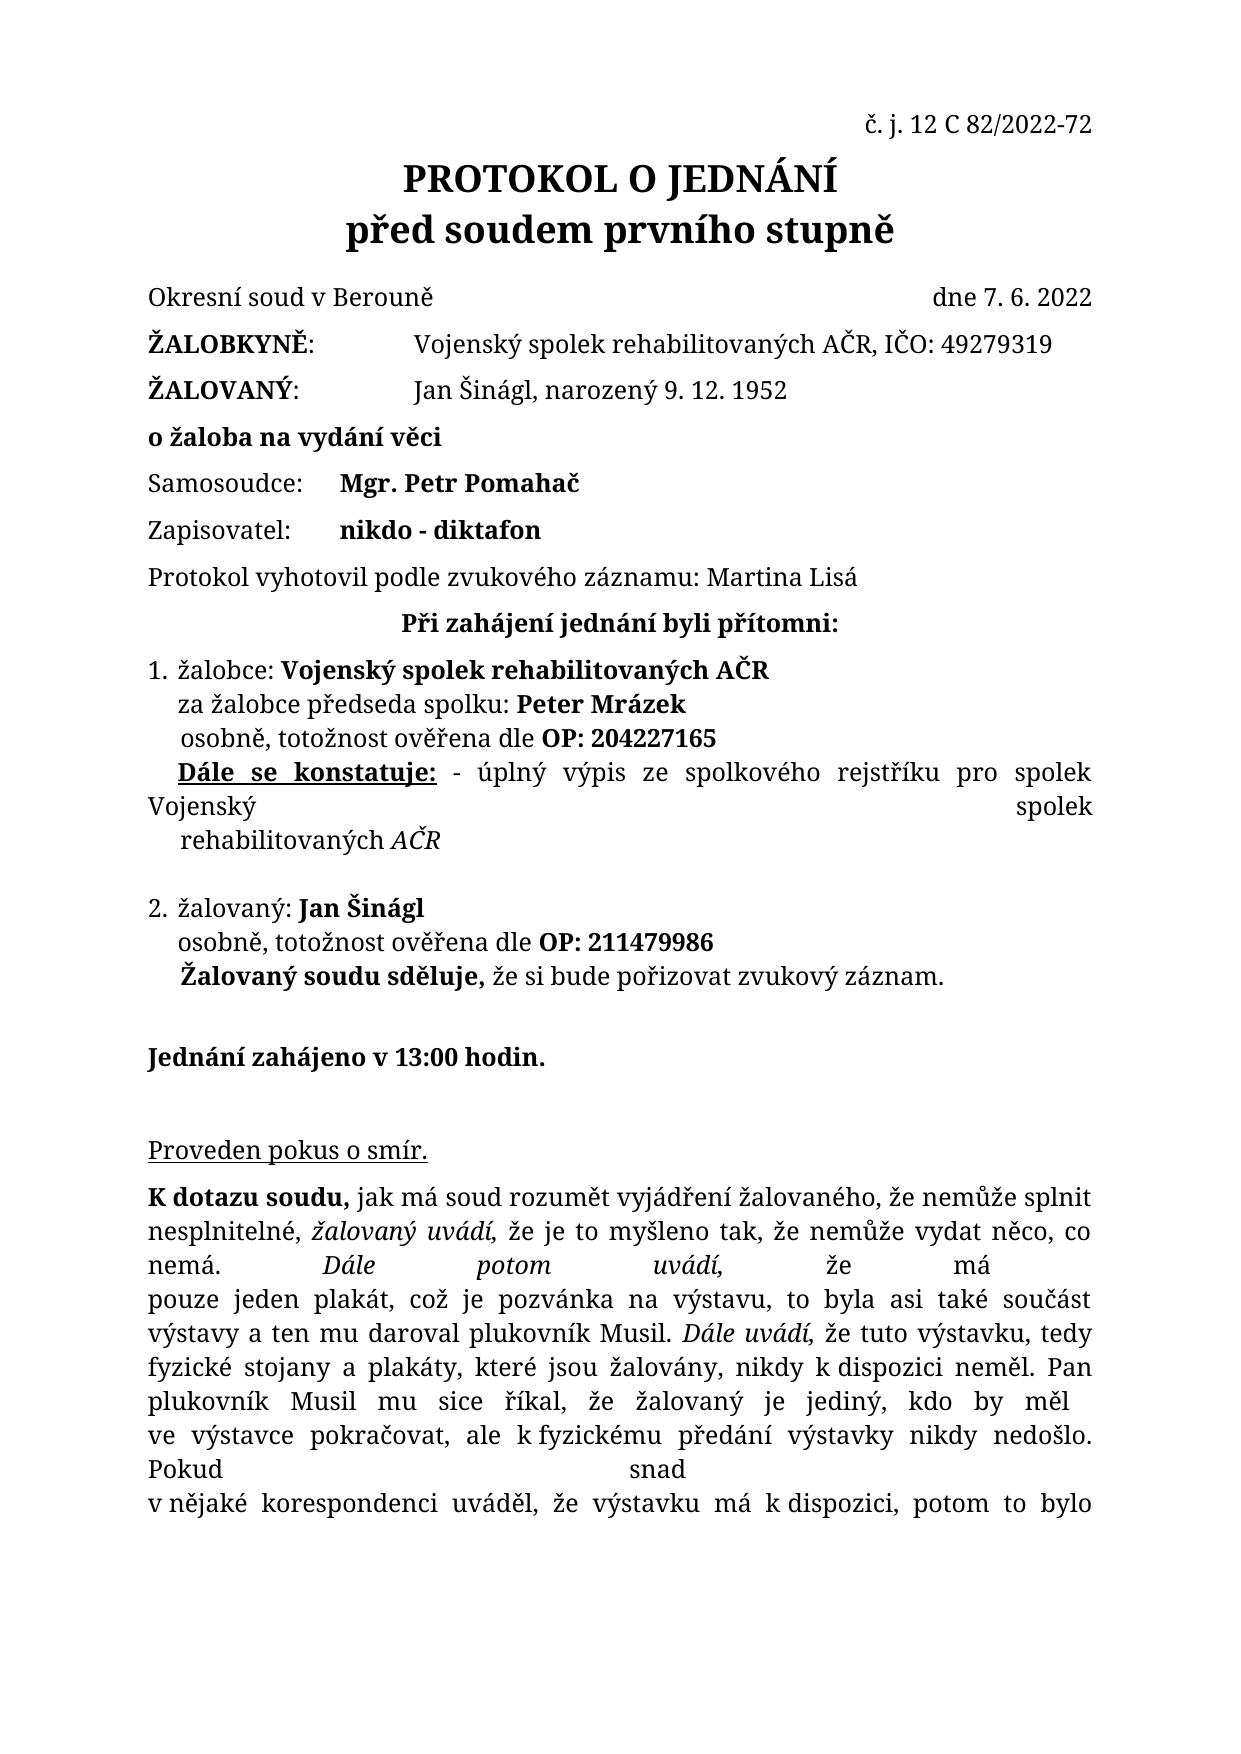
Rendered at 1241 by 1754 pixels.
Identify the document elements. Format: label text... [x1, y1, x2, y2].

text osobně, totožnost ověřena dle OP: 211479986 [148, 925, 1093, 959]
text za žalobce předseda spolku: Peter Mrázek osobně, totožnost ověřena dle OP: 204227165 [148, 686, 1093, 754]
text ŽALOBKYNĚ: Vojenský spolek rehabilitovaných AČR, IČO: 49279319 [148, 326, 1093, 361]
text Dále se konstatuje: - úplný výpis ze spolkového rejstříku pro spolek Vojenský spolek rehabilitovaných AČR [148, 754, 1093, 857]
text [148, 1179, 1093, 1520]
text o žaloba na vydání věci [148, 419, 1093, 454]
text Při zahájení jednání byli přítomni: [148, 606, 1093, 640]
text Samosoudce: Mgr. Petr Pomahač [148, 466, 1093, 500]
list žalobce: Vojenský spolek rehabilitovaných AČR [148, 652, 1093, 686]
text Protokol vyhotovil podle zvukového záznamu: Martina Lisá [148, 559, 1093, 593]
text 2. žalovaný: Jan Šinágl [148, 891, 1093, 925]
text ŽALOVANÝ: Jan Šinágl, narozený 9. 12. 1952 [148, 373, 1093, 407]
text PROTOKOL O JEDNÁNÍ [148, 153, 1093, 204]
text před soudem prvního stupně [148, 204, 1093, 255]
text Žalovaný soudu sděluje, že si bude pořizovat zvukový záznam. [148, 959, 1093, 993]
text Jednání zahájeno v 13:00 hodin. [148, 1039, 1093, 1074]
text Proveden pokus o smír. [148, 1133, 1093, 1167]
text Okresní soud v Berouně dne 7. 6. 2022 [148, 280, 1093, 314]
text Zapisovatel: nikdo - diktafon [148, 513, 1093, 547]
